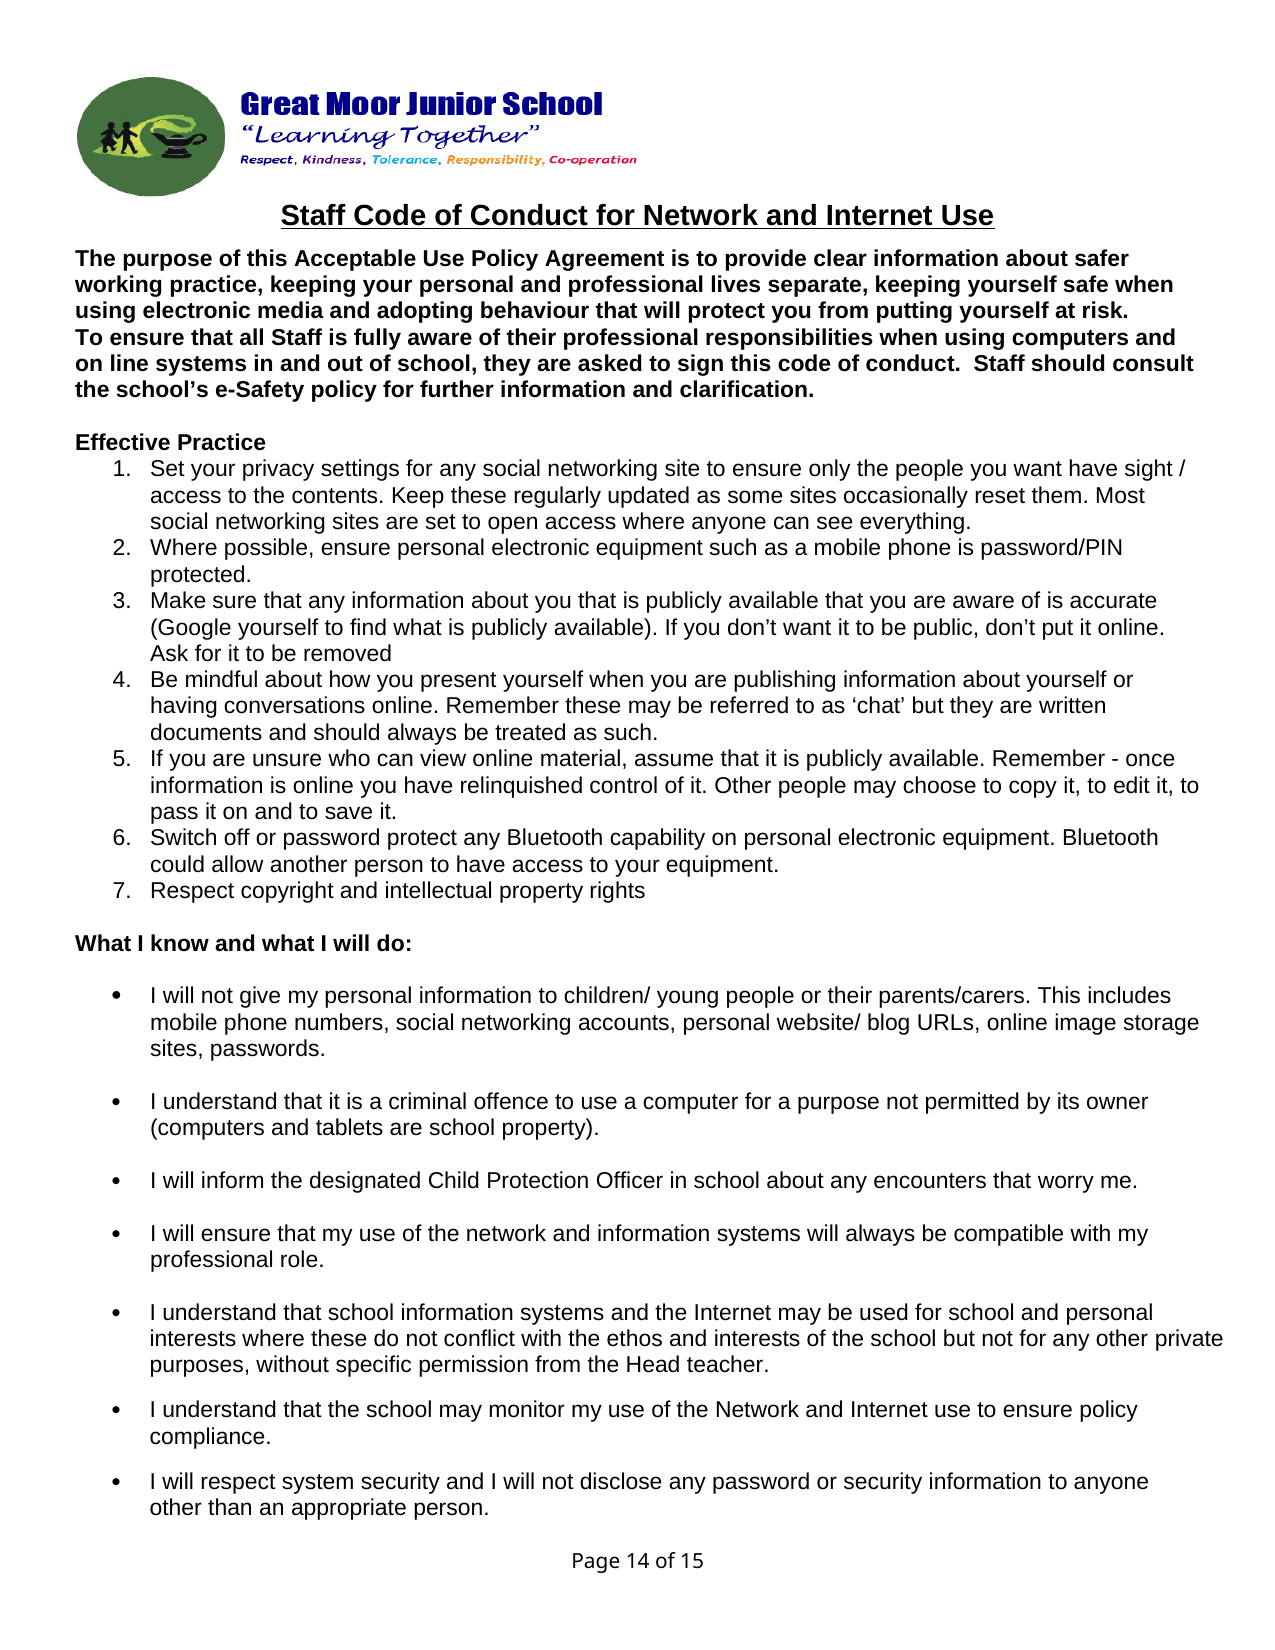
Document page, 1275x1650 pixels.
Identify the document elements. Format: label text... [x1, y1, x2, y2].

list I will respect system security and I will not disclose any password or security information to anyone other than an appropriate person. [112, 1468, 1200, 1521]
text Staff Code of Conduct for Network and Internet Use [75, 198, 1200, 232]
list Set your privacy settings for any social networking site to ensure only the people you want have sight / access to the contents. Keep these regularly updated as some sites occasionally reset them. Most social networking sites are set to open access where anyone can see everything. [112, 455, 1200, 534]
list Where possible, ensure personal electronic equipment such as a mobile phone is password/PIN protected. [112, 534, 1200, 587]
list Switch off or password protect any Bluetooth capability on personal electronic equipment. Bluetooth could allow another person to have access to your equipment. [112, 824, 1200, 877]
text What I know and what I will do: [75, 930, 1200, 956]
list Make sure that any information about you that is publicly available that you are aware of is accurate (Google yourself to find what is publicly available). If you don’t want it to be public, don’t put it online. Ask for it to be removed [112, 587, 1200, 666]
list I will not give my personal information to children/ young people or their parents/carers. This includes mobile phone numbers, social networking accounts, personal website/ blog URLs, online image storage sites, passwords. [112, 982, 1200, 1061]
list Respect copyright and intellectual property rights [112, 877, 1200, 903]
text Effective Practice [75, 429, 1200, 455]
picture [75, 75, 641, 199]
list I understand that the school may monitor my use of the Network and Internet use to ensure policy compliance. [112, 1396, 1200, 1449]
text The purpose of this Acceptable Use Policy Agreement is to provide clear information about safer working practice, keeping your personal and professional lives separate, keeping yourself safe when using electronic media and adopting behaviour that will protect you from putting yourself at risk. [75, 244, 1200, 323]
list Be mindful about how you present yourself when you are publishing information about yourself or having conversations online. Remember these may be referred to as ‘chat’ but they are written documents and should always be treated as such. [112, 666, 1200, 745]
list If you are unsure who can view online material, assume that it is publicly available. Remember - once information is online you have relinquished control of it. Other people may choose to copy it, to edit it, to pass it on and to save it. [112, 745, 1200, 824]
list I understand that it is a criminal offence to use a computer for a purpose not permitted by its owner (computers and tablets are school property). [112, 1088, 1200, 1141]
list I will ensure that my use of the network and information systems will always be compatible with my professional role. [112, 1219, 1200, 1272]
list I understand that school information systems and the Internet may be used for school and personal interests where these do not conflict with the ethos and interests of the school but not for any other private purposes, without specific permission from the Head teacher. [112, 1299, 1236, 1378]
text To ensure that all Staff is fully aware of their professional responsibilities when using computers and on line systems in and out of school, they are asked to sign this code of conduct. Staff should consult the school’s e-Safety policy for further information and clarification. [75, 323, 1200, 403]
list I will inform the designated Child Protection Officer in school about any encounters that worry me. [112, 1167, 1200, 1193]
